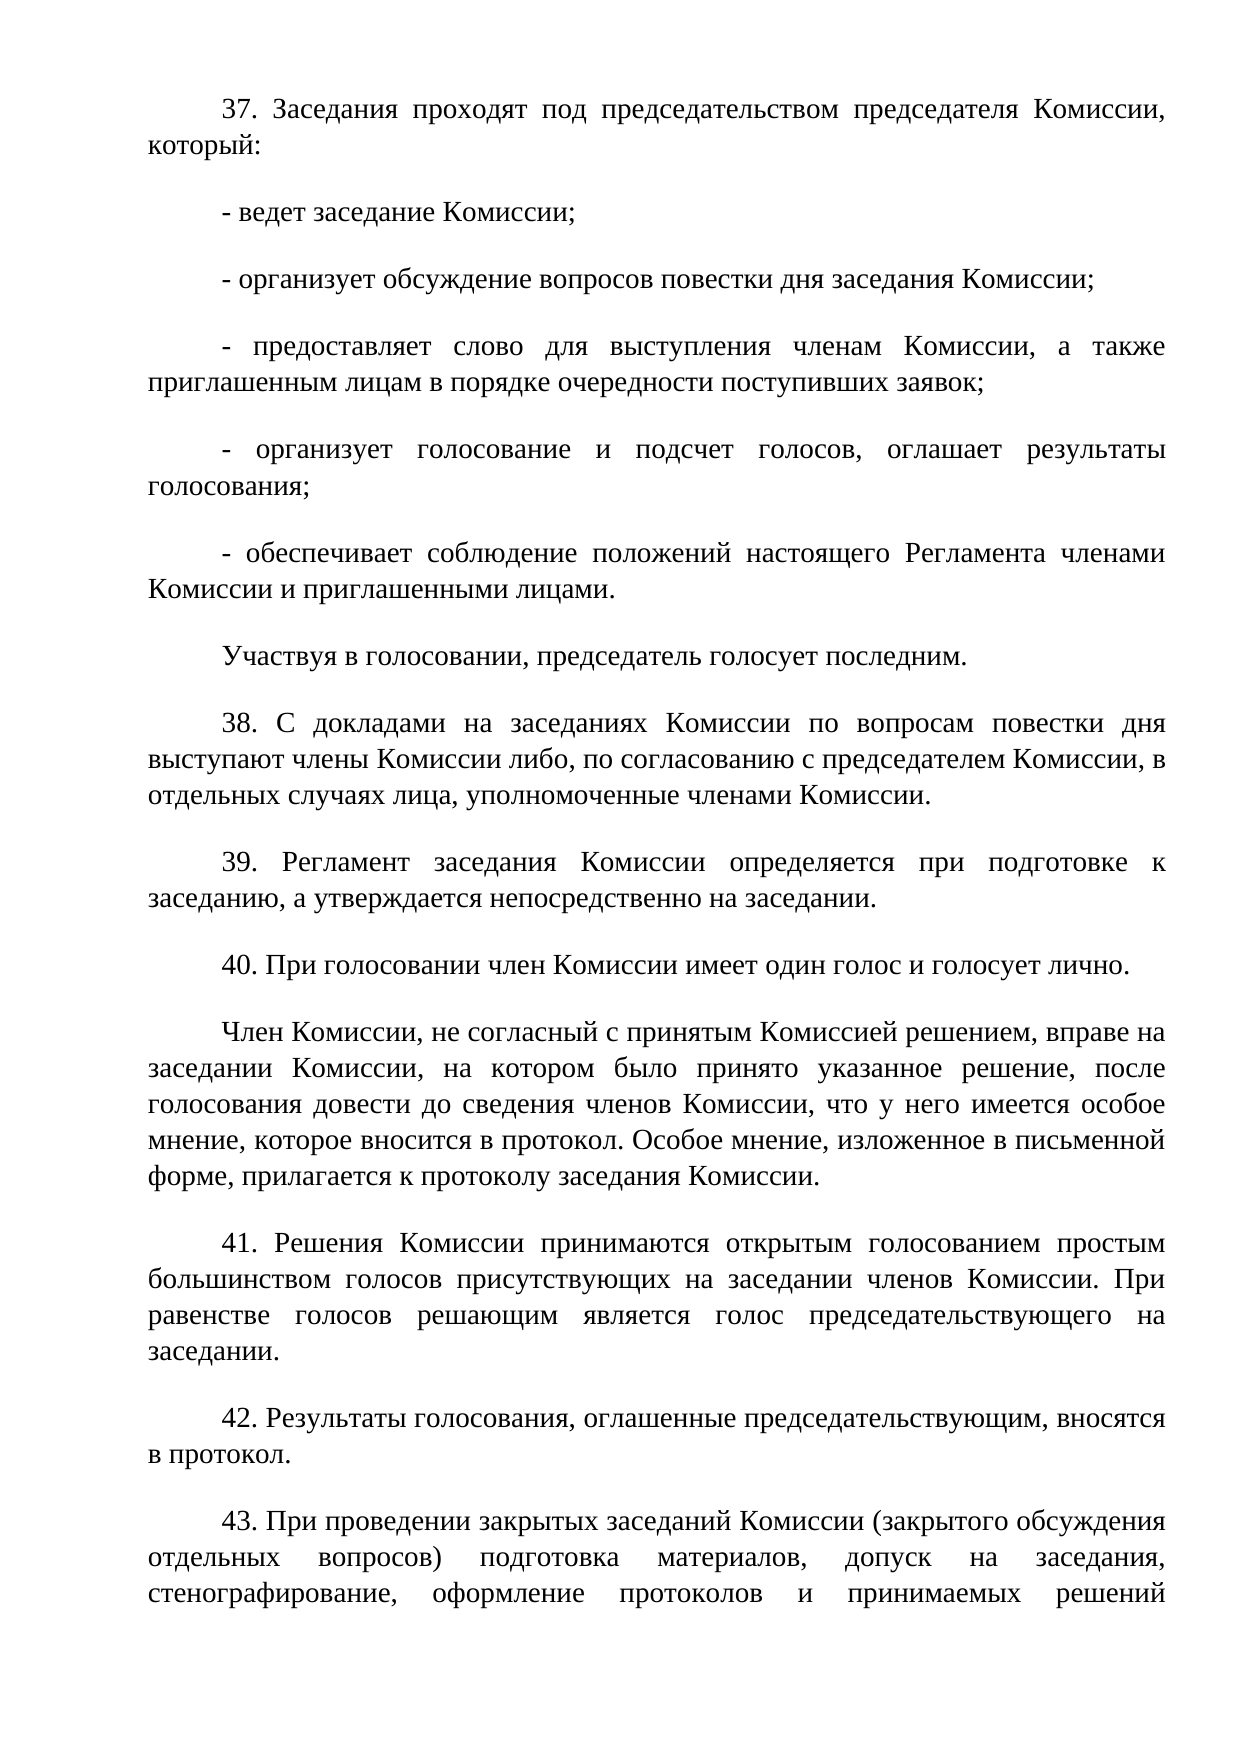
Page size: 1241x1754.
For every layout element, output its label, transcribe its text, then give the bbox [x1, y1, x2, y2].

text 39. Регламент заседания Комиссии определяется при подготовке к заседанию, а утверждается непосредственно на заседании. [148, 842, 1167, 914]
text - предоставляет слово для выступления членам Комиссии, а также приглашенным лицам в порядке очередности поступивших заявок; [148, 326, 1167, 398]
text 37. Заседания проходят под председательством председателя Комиссии, который: [148, 89, 1167, 161]
text Участвуя в голосовании, председатель голосует последним. [148, 636, 1167, 671]
text 40. При голосовании член Комиссии имеет один голос и голосует лично. [148, 945, 1167, 981]
text 41. Решения Комиссии принимаются открытым голосованием простым большинством голосов присутствующих на заседании членов Комиссии. При равенстве голосов решающим является голос председательствующего на заседании. [148, 1223, 1167, 1367]
text 38. С докладами на заседаниях Комиссии по вопросам повестки дня выступают члены Комиссии либо, по согласованию с председателем Комиссии, в отдельных случаях лица, уполномоченные членами Комиссии. [148, 703, 1167, 811]
text 42. Результаты голосования, оглашенные председательствующим, вносятся в протокол. [148, 1398, 1167, 1470]
text Член Комиссии, не согласный с принятым Комиссией решением, вправе на заседании Комиссии, на котором было принято указанное решение, после голосования довести до сведения членов Комиссии, что у него имеется особое мнение, которое вносится в протокол. Особое мнение, изложенное в письменной форме, прилагается к протоколу заседания Комиссии. [148, 1012, 1167, 1192]
text - ведет заседание Комиссии; [148, 192, 1167, 228]
text - обеспечивает соблюдение положений настоящего Регламента членами Комиссии и приглашенными лицами. [148, 532, 1167, 604]
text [148, 1501, 1167, 1609]
text - организует голосование и подсчет голосов, оглашает результаты голосования; [148, 429, 1167, 501]
text - организует обсуждение вопросов повестки дня заседания Комиссии; [148, 259, 1167, 295]
